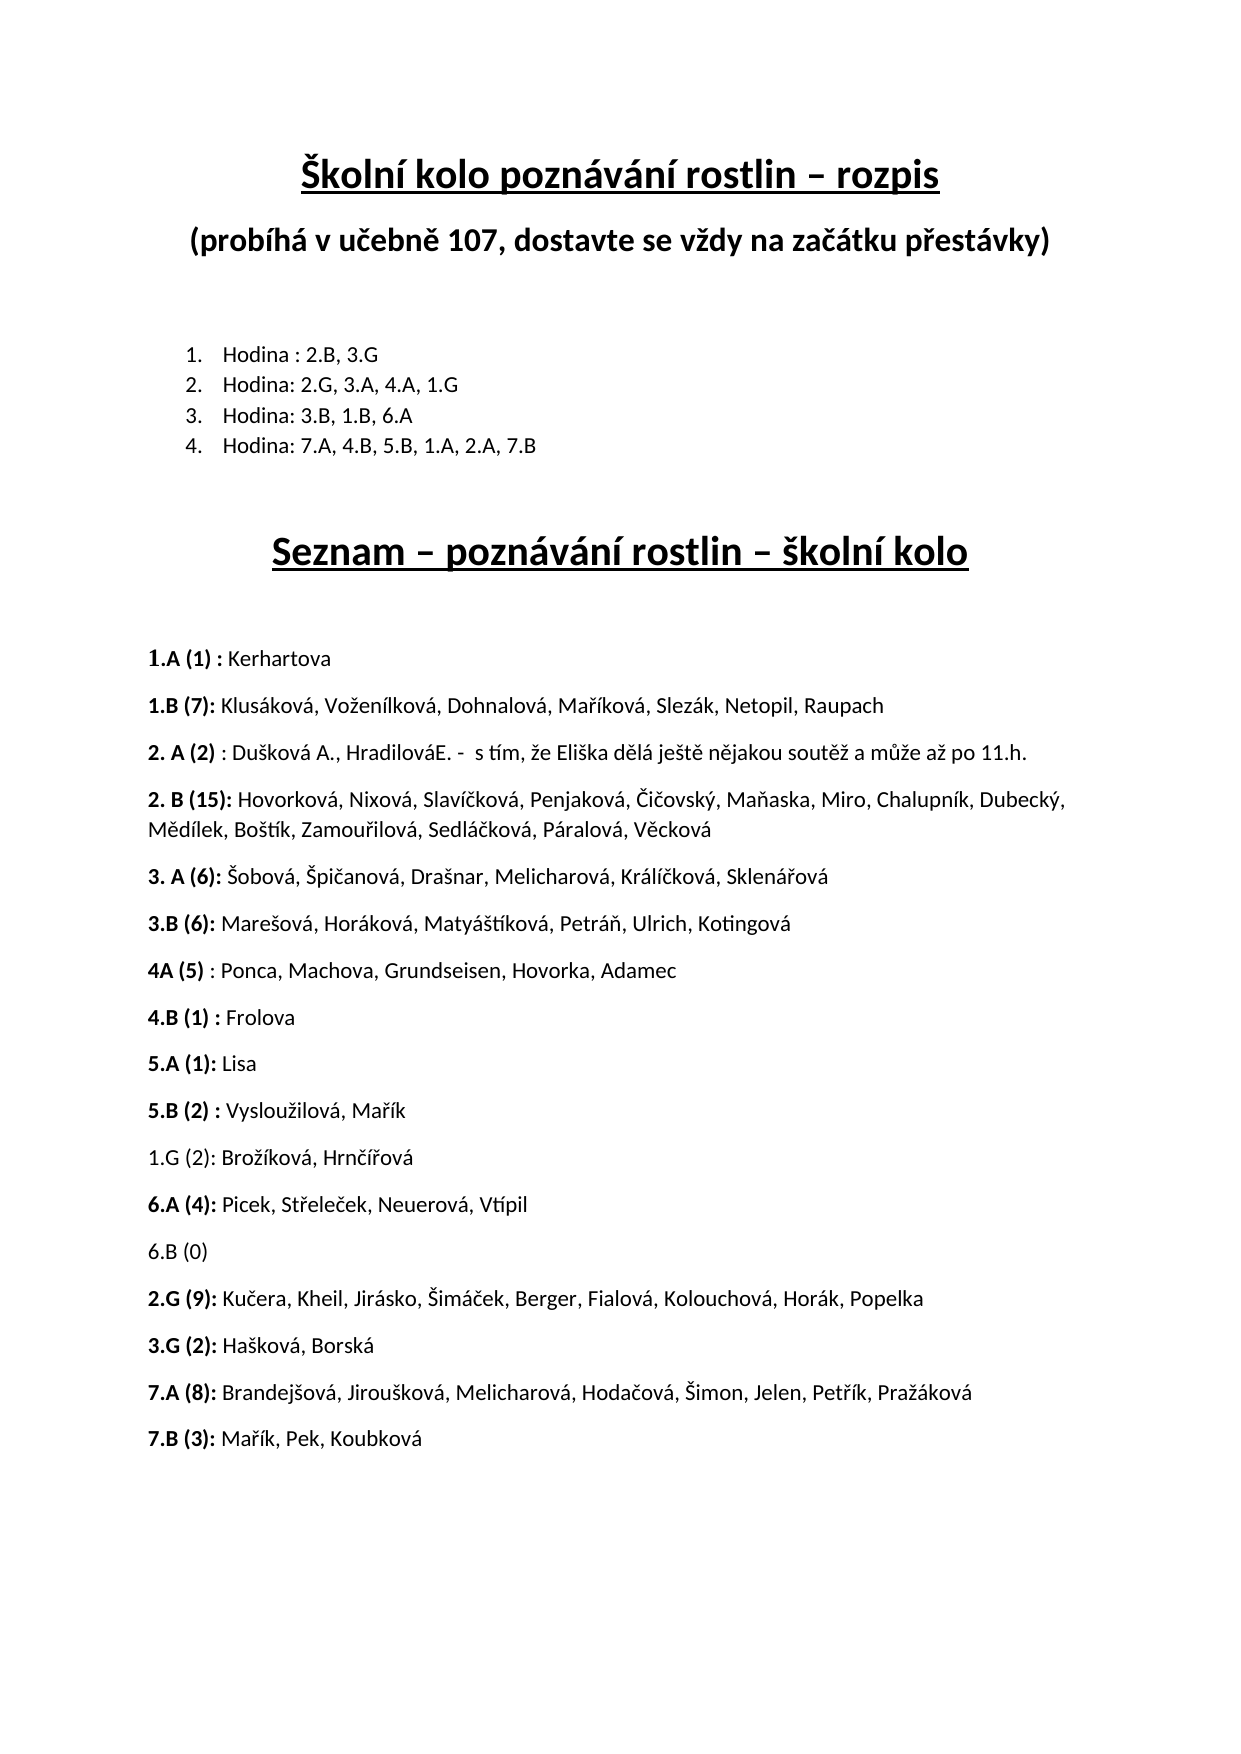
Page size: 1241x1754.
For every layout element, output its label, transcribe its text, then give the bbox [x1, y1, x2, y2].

text 7.A (8): Brandejšová, Jiroušková, Melicharová, Hodačová, Šimon, Jelen, Petřík, Pražáková [148, 1378, 1093, 1406]
list Hodina : 2.B, 3.G [185, 340, 1093, 368]
text 7.B (3): Mařík, Pek, Koubková [148, 1424, 1093, 1453]
text 5.A (1): Lisa [148, 1049, 1093, 1078]
text 4A (5) : Ponca, Machova, Grundseisen, Hovorka, Adamec [148, 956, 1093, 984]
text 3.G (2): Hašková, Borská [148, 1331, 1093, 1359]
text 1.B (7): Klusáková, Voženílková, Dohnalová, Maříková, Slezák, Netopil, Raupach [148, 691, 1093, 719]
text 3.B (6): Marešová, Horáková, Matyáštíková, Petráň, Ulrich, Kotingová [148, 909, 1093, 937]
text 6.B (0) [148, 1237, 1093, 1265]
text 3. A (6): Šobová, Špičanová, Drašnar, Melicharová, Králíčková, Sklenářová [148, 862, 1093, 890]
text 4.B (1) : Frolova [148, 1003, 1093, 1031]
text Seznam – poznávání rostlin – školní kolo [148, 525, 1093, 576]
text (probíhá v učebně 107, dostavte se vždy na začátku přestávky) [148, 219, 1093, 260]
list Hodina: 2.G, 3.A, 4.A, 1.G [185, 371, 1093, 399]
text 1.A (1) : Kerhartova [148, 643, 1093, 672]
text 5.B (2) : Vysloužilová, Mařík [148, 1096, 1093, 1124]
text Školní kolo poznávání rostlin – rozpis [148, 148, 1093, 198]
text 2. B (15): Hovorková, Nixová, Slavíčková, Penjaková, Čičovský, Maňaska, Miro, Chalupník, Dubecký, Mědílek, Boštík, Zamouřilová, Sedláčková, Páralová, Věcková [148, 785, 1093, 843]
text 2. A (2) : Dušková A., HradilováE. - s tím, že Eliška dělá ještě nějakou soutěž a může až po 11.h. [148, 738, 1093, 766]
list Hodina: 3.B, 1.B, 6.A [185, 401, 1093, 429]
text 2.G (9): Kučera, Kheil, Jirásko, Šimáček, Berger, Fialová, Kolouchová, Horák, Popelka [148, 1284, 1093, 1312]
text 6.A (4): Picek, Střeleček, Neuerová, Vtípil [148, 1190, 1093, 1218]
text 1.G (2): Brožíková, Hrnčířová [148, 1143, 1093, 1171]
list Hodina: 7.A, 4.B, 5.B, 1.A, 2.A, 7.B [185, 431, 1093, 459]
